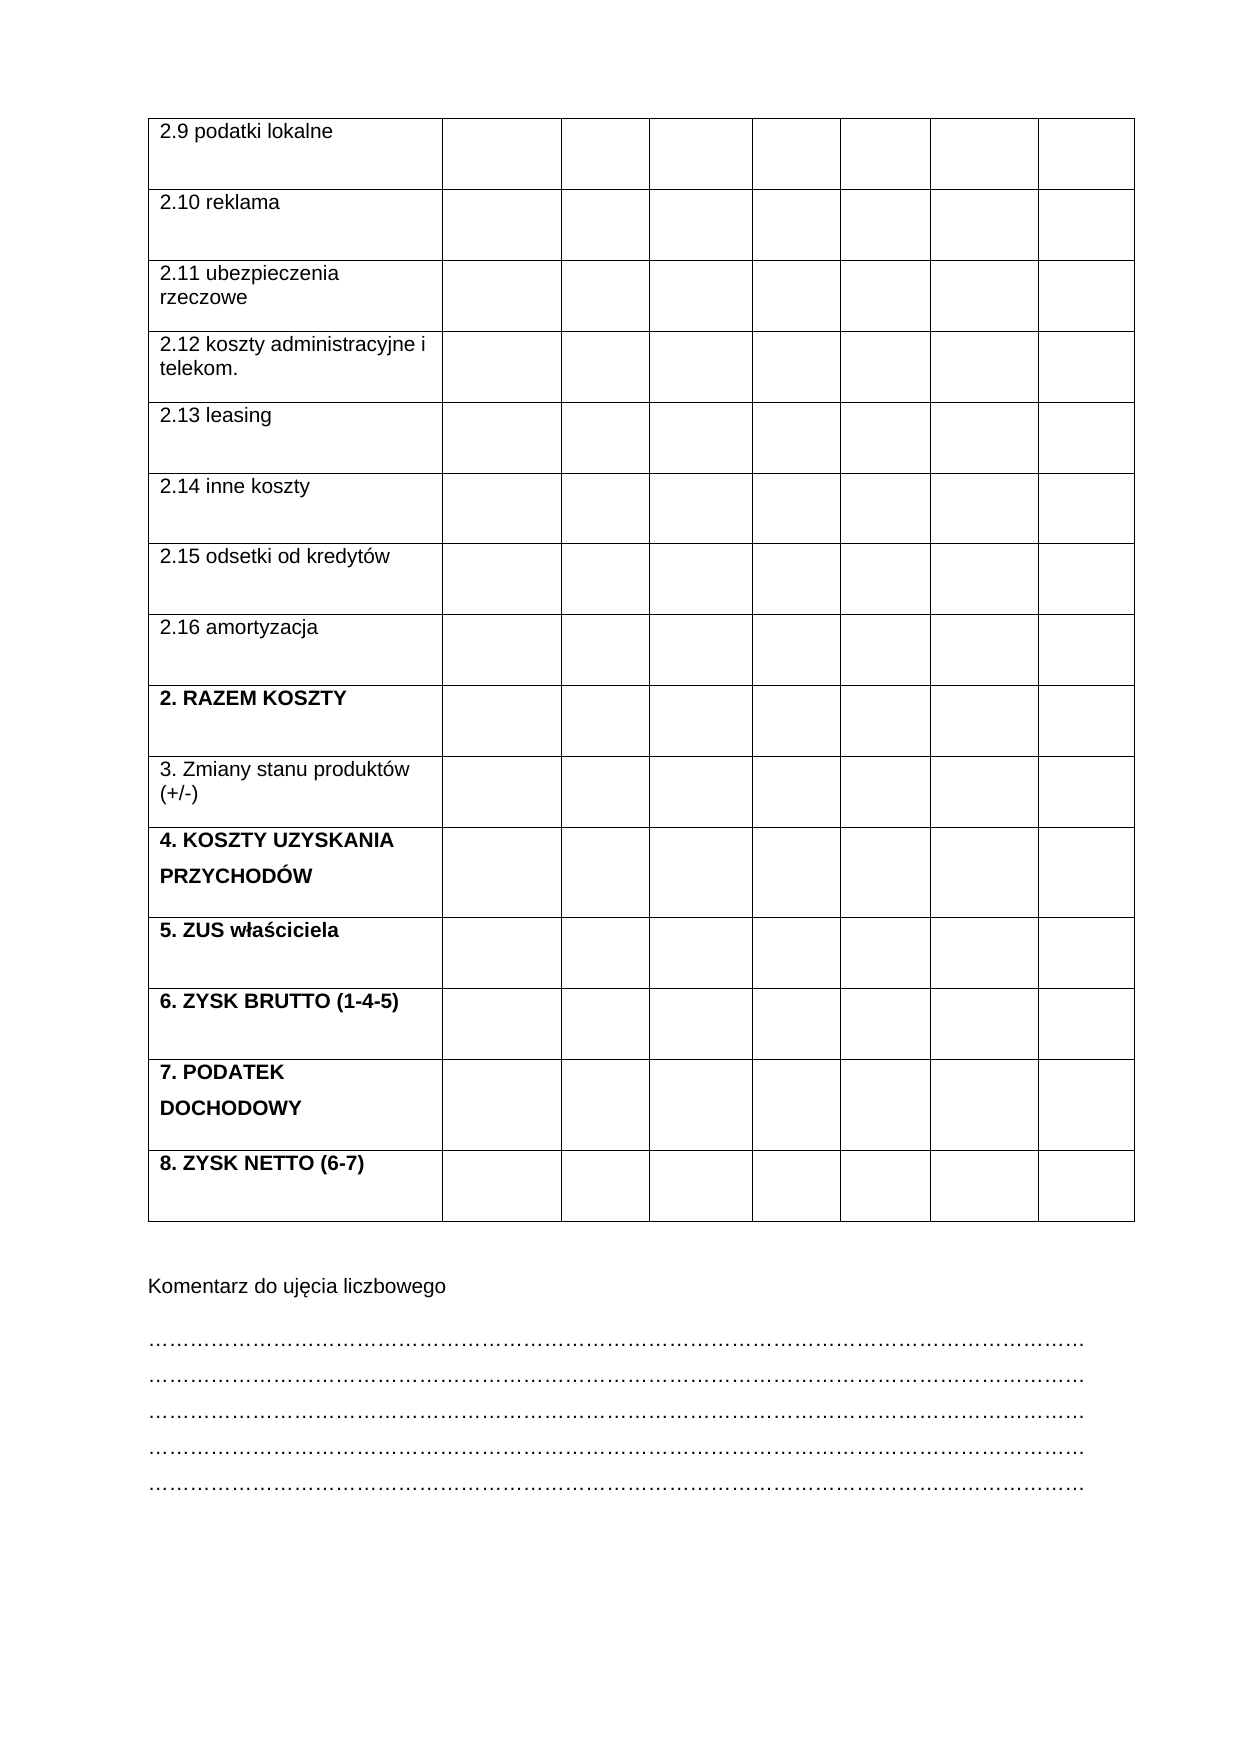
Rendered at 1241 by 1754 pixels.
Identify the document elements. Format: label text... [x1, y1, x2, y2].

table_cell 2.15 odsetki od kredytów [149, 544, 442, 614]
table_cell [931, 332, 1038, 402]
table_cell [650, 1060, 752, 1150]
table_cell [443, 261, 561, 331]
table_cell [562, 119, 649, 189]
table_cell [931, 190, 1038, 260]
table_cell [753, 615, 840, 685]
table_cell [931, 1060, 1038, 1150]
table_cell [443, 757, 561, 827]
table_cell [650, 828, 752, 917]
table_cell [841, 190, 930, 260]
table_cell [650, 757, 752, 827]
table_cell 2.10 reklama [149, 190, 442, 260]
table_cell [1039, 119, 1134, 189]
table_cell [650, 474, 752, 543]
table_cell [562, 828, 649, 917]
table_cell [562, 686, 649, 756]
table_cell 7. PODATEK DOCHODOWY [149, 1060, 442, 1150]
table_cell [931, 261, 1038, 331]
table_cell [443, 918, 561, 988]
table_cell [443, 403, 561, 472]
table_cell [562, 1060, 649, 1150]
table_cell [443, 190, 561, 260]
text Komentarz do ujęcia liczbowego [148, 1274, 1092, 1298]
table_cell [931, 757, 1038, 827]
table_cell [443, 474, 561, 543]
table_cell [931, 1151, 1038, 1221]
table_cell [1039, 615, 1134, 685]
table_cell [443, 1060, 561, 1150]
table_cell [1039, 474, 1134, 543]
table_cell [753, 119, 840, 189]
table_cell [650, 190, 752, 260]
table_cell [650, 403, 752, 472]
table_cell [650, 989, 752, 1059]
table_cell [931, 615, 1038, 685]
table_cell [753, 261, 840, 331]
table_cell 2.12 koszty administracyjne i telekom. [149, 332, 442, 402]
table_cell [562, 403, 649, 472]
table_cell [650, 544, 752, 614]
table_cell 6. ZYSK BRUTTO (1-4-5) [149, 989, 442, 1059]
table_cell [443, 332, 561, 402]
table_cell [562, 757, 649, 827]
table_cell [443, 119, 561, 189]
table_cell [931, 828, 1038, 917]
table_cell [562, 190, 649, 260]
table_cell [753, 828, 840, 917]
table_cell [443, 686, 561, 756]
table_cell [1039, 828, 1134, 917]
table_cell 2.9 podatki lokalne [149, 119, 442, 189]
table_cell [650, 261, 752, 331]
table_cell [841, 261, 930, 331]
table_cell [650, 615, 752, 685]
table_cell [562, 261, 649, 331]
table_cell [562, 989, 649, 1059]
table_cell [841, 918, 930, 988]
table_cell [841, 828, 930, 917]
table_cell 2.14 inne koszty [149, 474, 442, 543]
table_cell [931, 403, 1038, 472]
table_cell 2. RAZEM KOSZTY [149, 686, 442, 756]
table_cell [1039, 261, 1134, 331]
table_cell [931, 989, 1038, 1059]
table_cell [1039, 989, 1134, 1059]
table_cell [1039, 757, 1134, 827]
table_cell [443, 828, 561, 917]
table_cell [841, 119, 930, 189]
table_cell [753, 757, 840, 827]
table_cell [753, 332, 840, 402]
table_cell 2.13 leasing [149, 403, 442, 472]
table_cell [931, 119, 1038, 189]
table_cell [931, 544, 1038, 614]
table_cell [1039, 1151, 1134, 1221]
table_cell 4. KOSZTY UZYSKANIA PRZYCHODÓW [149, 828, 442, 917]
table_cell [1039, 1060, 1134, 1150]
table_cell [1039, 403, 1134, 472]
table_cell [753, 918, 840, 988]
table_cell [1039, 332, 1134, 402]
table_cell [562, 332, 649, 402]
text ……………………………………………………………………………………………………………………………………………………………………………………………………………………………………………………………………………………………………………………………………………………………………………………………………………………………………………………………………………………………………………………………………………………………………………………………………………………… [148, 1327, 1092, 1494]
table_cell 2.11 ubezpieczenia rzeczowe [149, 261, 442, 331]
table_cell [443, 1151, 561, 1221]
table_cell [841, 544, 930, 614]
table_cell [753, 474, 840, 543]
table_cell [1039, 190, 1134, 260]
table_cell [562, 1151, 649, 1221]
table_cell [1039, 686, 1134, 756]
table_cell [562, 474, 649, 543]
table_cell 2.16 amortyzacja [149, 615, 442, 685]
table_cell [841, 757, 930, 827]
table_cell [753, 686, 840, 756]
table_cell [562, 544, 649, 614]
table_cell 5. ZUS właściciela [149, 918, 442, 988]
table_cell [841, 332, 930, 402]
table_cell [443, 544, 561, 614]
table_cell [841, 615, 930, 685]
table_cell [841, 989, 930, 1059]
table_cell [650, 686, 752, 756]
table_cell [753, 544, 840, 614]
table_cell [443, 615, 561, 685]
table_cell [753, 989, 840, 1059]
table_cell [841, 686, 930, 756]
table_cell [753, 1060, 840, 1150]
table_cell [753, 190, 840, 260]
table_cell [650, 918, 752, 988]
table_cell 3. Zmiany stanu produktów (+/-) [149, 757, 442, 827]
table_cell [931, 686, 1038, 756]
table_cell [1039, 544, 1134, 614]
table_cell [650, 119, 752, 189]
table_cell [841, 474, 930, 543]
table_cell [841, 1060, 930, 1150]
table_cell [841, 1151, 930, 1221]
table_cell [931, 474, 1038, 543]
table_cell [562, 918, 649, 988]
table_cell [650, 1151, 752, 1221]
table_cell [562, 615, 649, 685]
table_cell 8. ZYSK NETTO (6-7) [149, 1151, 442, 1221]
table_cell [931, 918, 1038, 988]
table_cell [1039, 918, 1134, 988]
table_cell [443, 989, 561, 1059]
table_cell [753, 1151, 840, 1221]
table_cell [841, 403, 930, 472]
table_cell [650, 332, 752, 402]
table_cell [753, 403, 840, 472]
